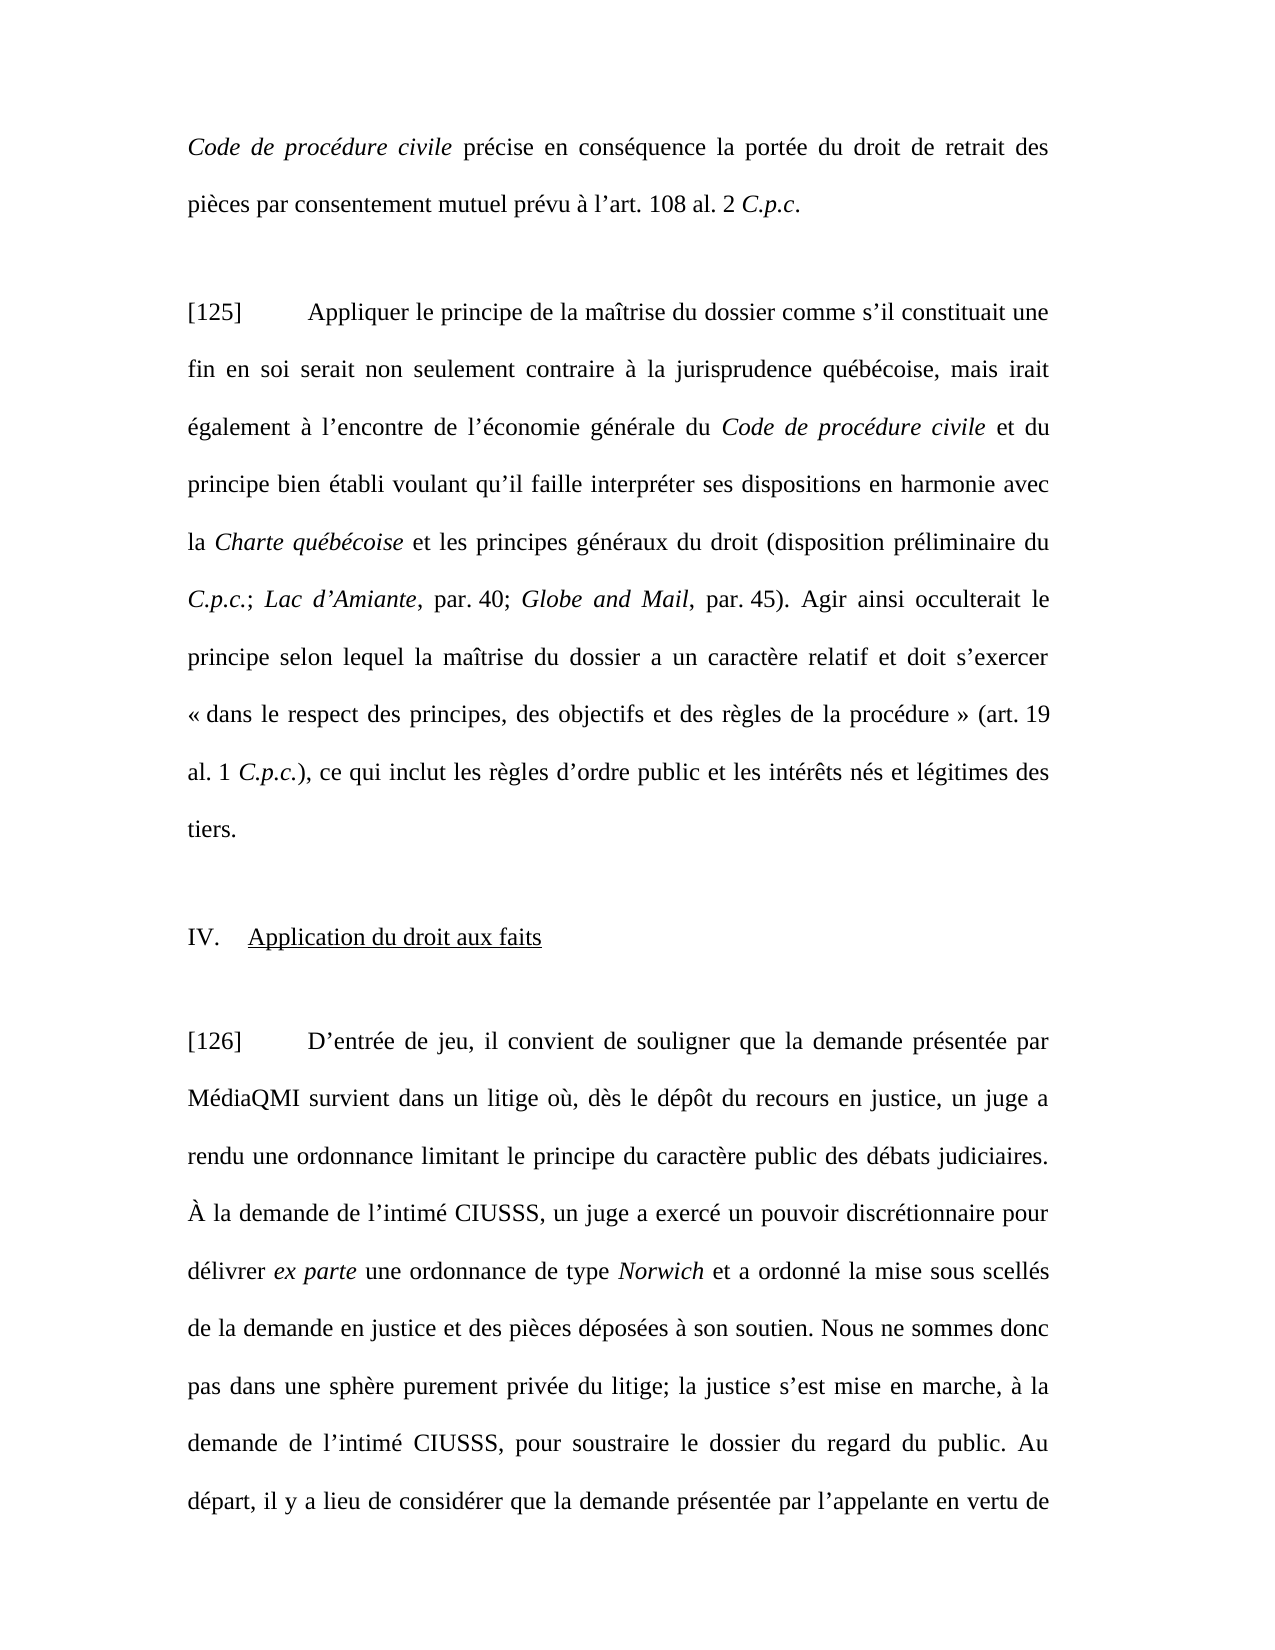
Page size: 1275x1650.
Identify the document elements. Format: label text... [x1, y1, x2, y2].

text Appliquer le principe de la maîtrise du dossier comme s’il constituait une fin en soi serait non seulement contraire à la jurisprudence québécoise, mais irait également à l’encontre de l’économie générale du Code de procédure civile et du principe bien établi voulant qu’il faille interpréter ses dispositions en harmonie avec la Charte québécoise et les principes généraux du droit (disposition préliminaire du C.p.c.; Lac d’Amiante, par. 40; Globe and Mail, par. 45). Agir ainsi occulterait le principe selon lequel la maîtrise du dossier a un caractère relatif et doit s’exercer « dans le respect des principes, des objectifs et des règles de la procédure » (art. 19 al. 1 C.p.c.), ce qui inclut les règles d’ordre public et les intérêts nés et légitimes des tiers. [187, 297, 1050, 843]
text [187, 1026, 1050, 1514]
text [187, 132, 1050, 218]
title Application du droit aux faits [187, 922, 1050, 951]
